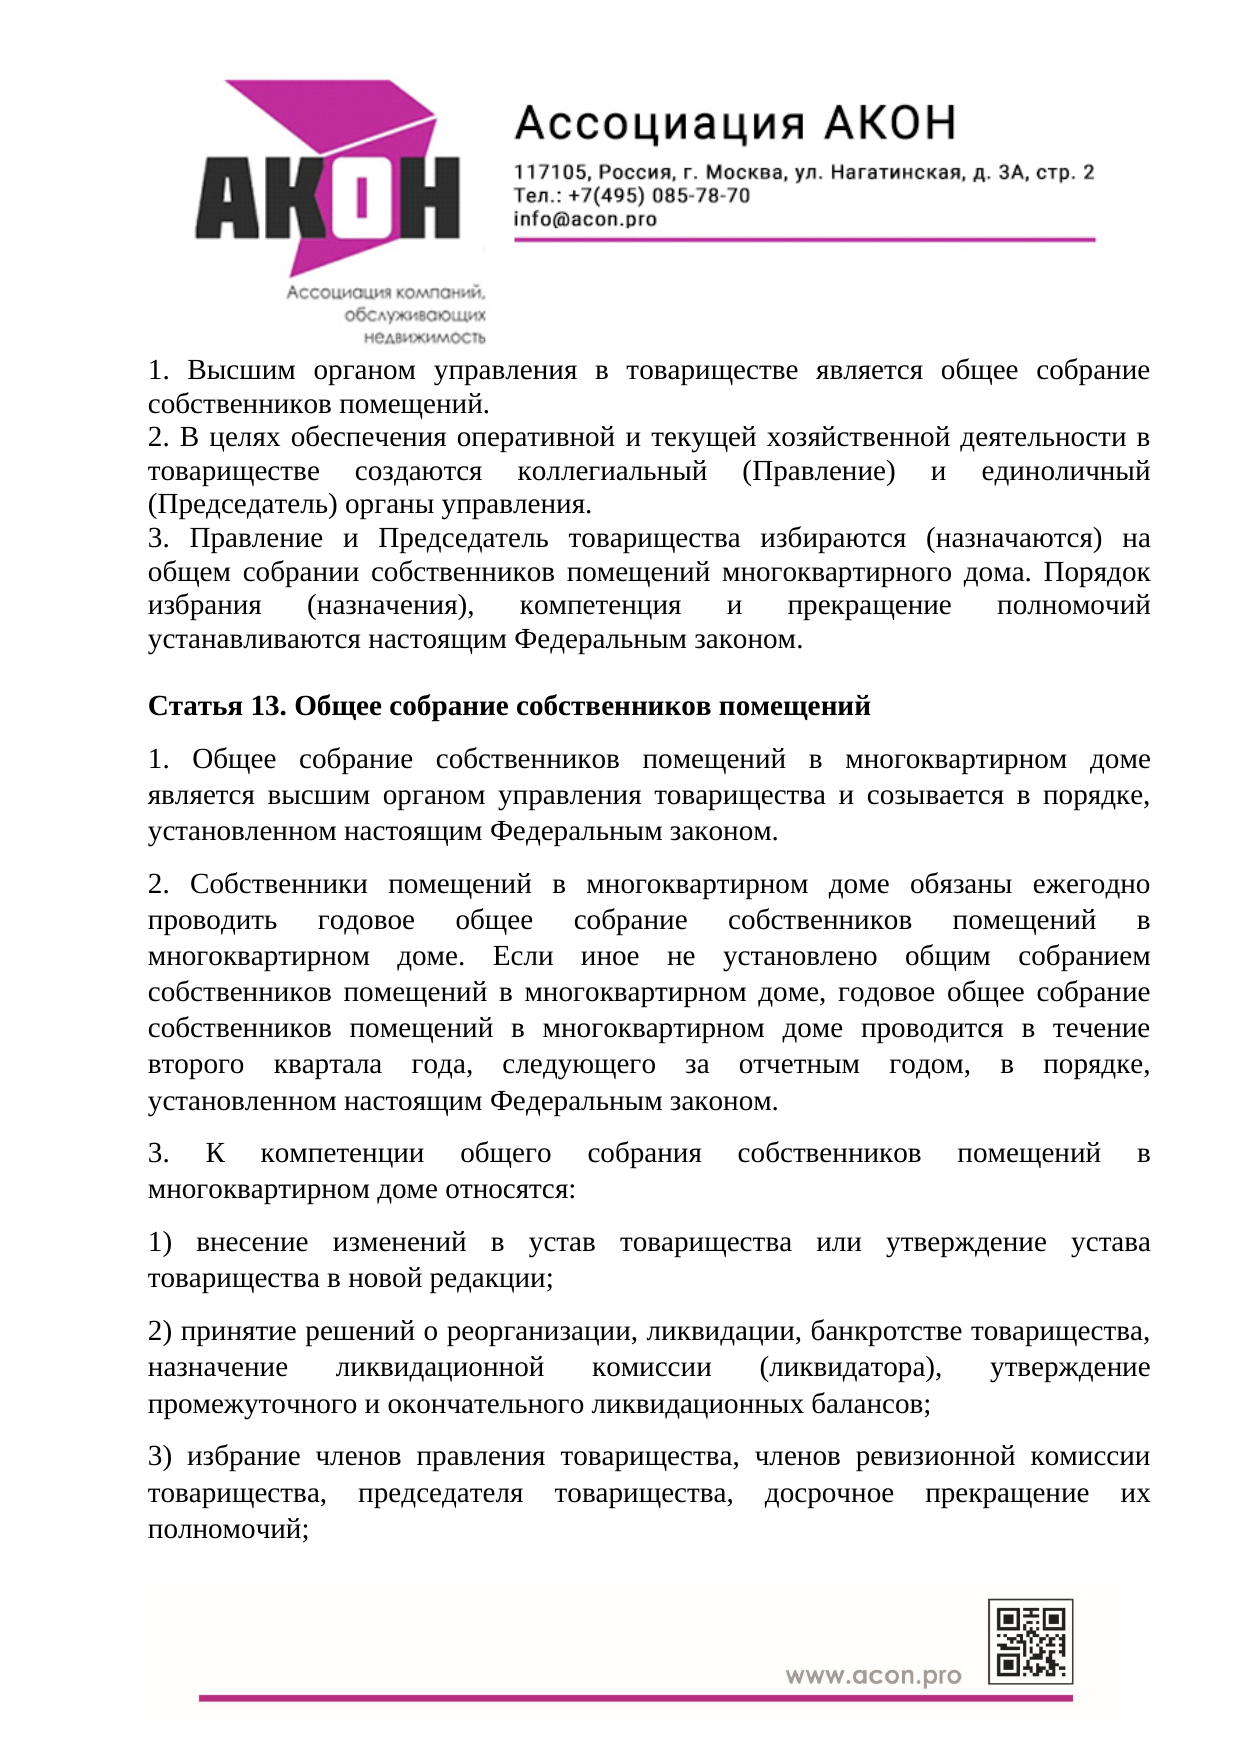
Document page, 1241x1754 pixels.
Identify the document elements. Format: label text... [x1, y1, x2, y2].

text 3. Правление и Председатель товарищества избираются (назначаются) на общем собрании собственников помещений многоквартирного дома. Порядок избрания (назначения), компетенция и прекращение полномочий устанавливаются настоящим Федеральным законом. [148, 520, 1152, 654]
text Статья 13. Общее собрание собственников помещений [148, 688, 1152, 721]
text 2. В целях обеспечения оперативной и текущей хозяйственной деятельности в товариществе создаются коллегиальный (Правление) и единоличный (Председатель) органы управления. [148, 419, 1152, 520]
text 3) избрание членов правления товарищества, членов ревизионной комиссии товарищества, председателя товарищества, досрочное прекращение их полномочий; [148, 1438, 1152, 1544]
picture [147, 73, 1122, 353]
text 1) внесение изменений в устав товарищества или утверждение устава товарищества в новой редакции; [148, 1224, 1152, 1294]
text 3. К компетенции общего собрания собственников помещений в многоквартирном доме относятся: [148, 1136, 1152, 1205]
text 2. Собственники помещений в многоквартирном доме обязаны ежегодно проводить годовое общее собрание собственников помещений в многоквартирном доме. Если иное не установлено общим собранием собственников помещений в многоквартирном доме, годовое общее собрание собственников помещений в многоквартирном доме проводится в течение второго квартала года, следующего за отчетным годом, в порядке, установленном настоящим Федеральным законом. [148, 866, 1152, 1116]
text 1. Общее собрание собственников помещений в многоквартирном доме является высшим органом управления товарищества и созывается в порядке, установленном настоящим Федеральным законом. [148, 741, 1152, 847]
picture [147, 1580, 1123, 1721]
text 1. Высшим органом управления в товариществе является общее собрание собственников помещений. [148, 352, 1152, 419]
text 2) принятие решений о реорганизации, ликвидации, банкротстве товарищества, назначение ликвидационной комиссии (ликвидатора), утверждение промежуточного и окончательного ликвидационных балансов; [148, 1313, 1152, 1419]
